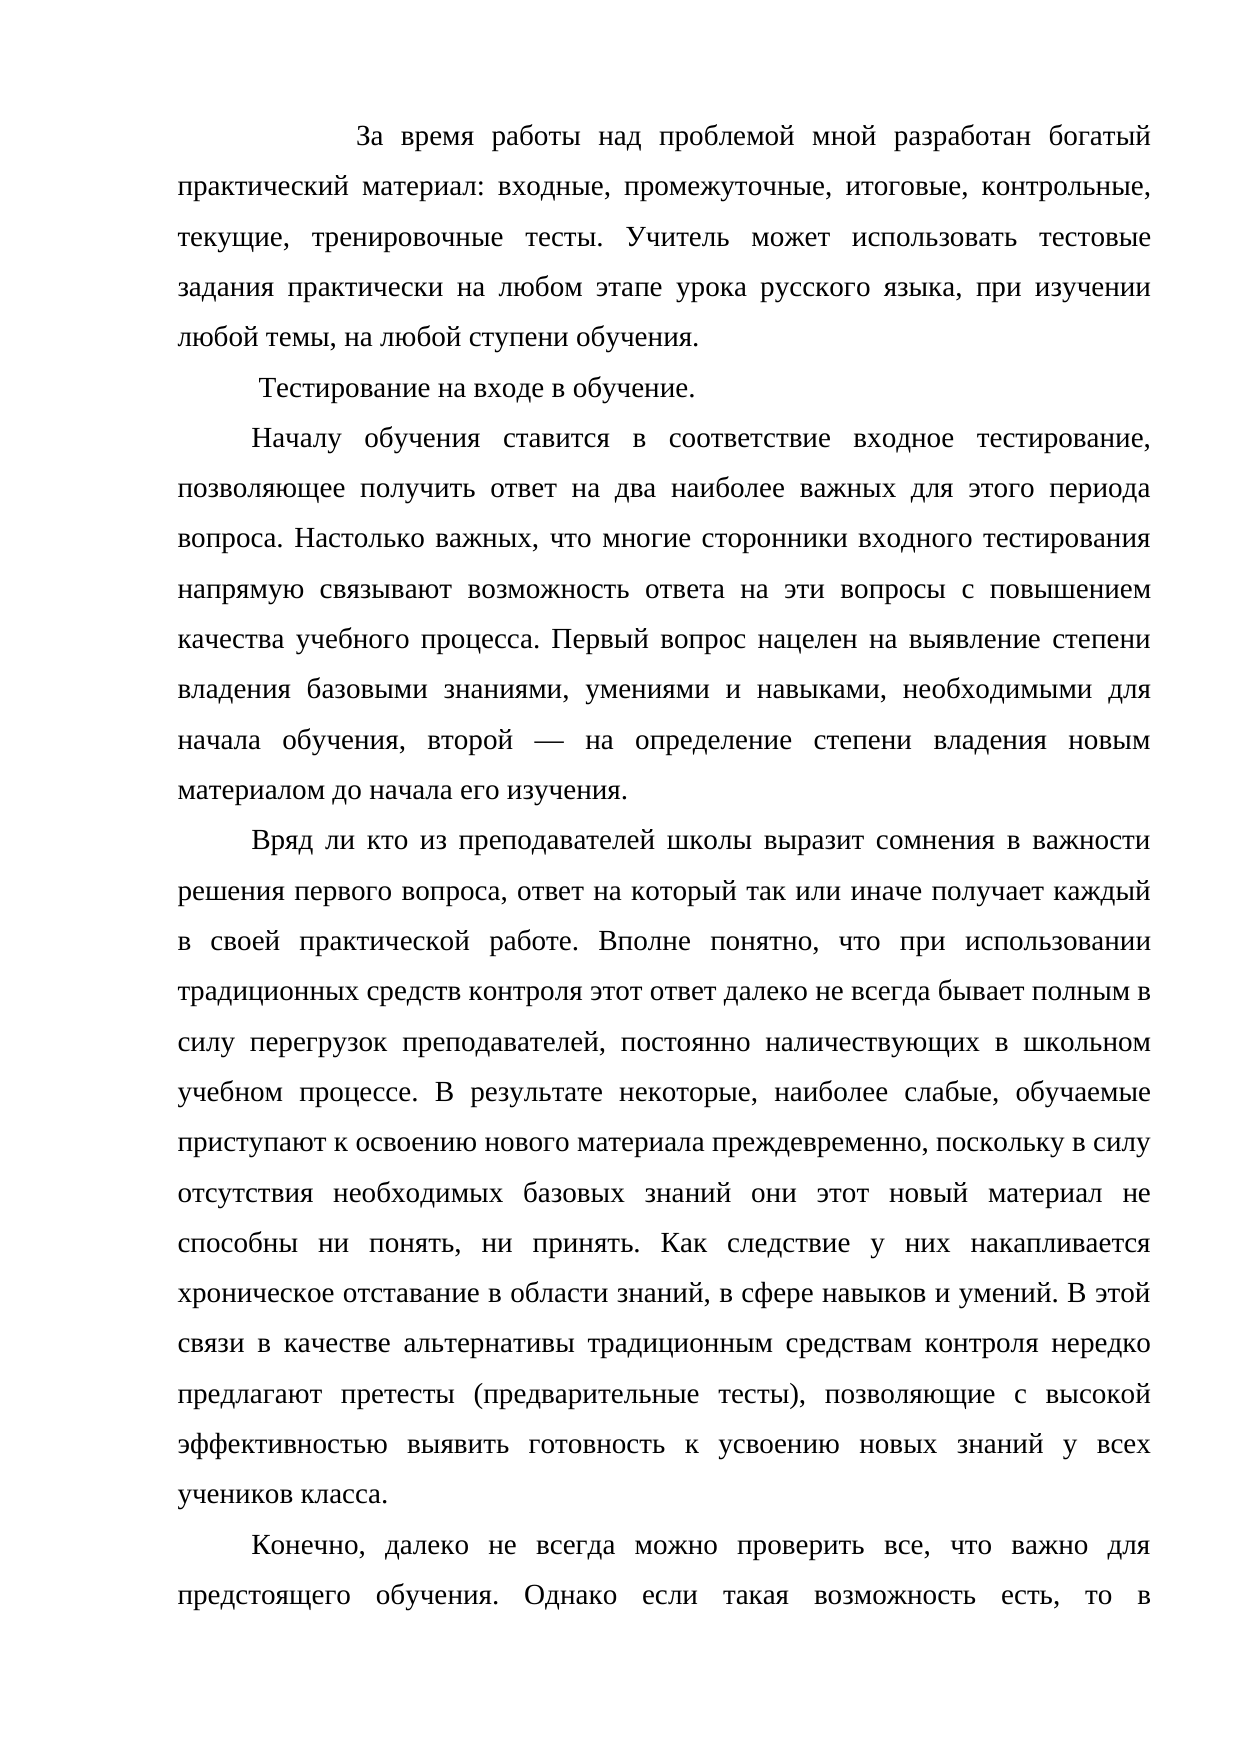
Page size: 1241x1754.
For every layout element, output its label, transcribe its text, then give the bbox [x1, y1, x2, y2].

text Тестирование на входе в обучение. [177, 370, 1152, 403]
text Началу обучения ставится в соответствие входное тестирование, позволяющее получить ответ на два наиболее важных для этого периода вопроса. Настолько важных, что многие сторонники входного тестирования напрямую связывают возможность ответа на эти вопросы с повышением качества учебного процесса. Первый вопрос нацелен на выявление степени владения базовыми знаниями, умениями и навыками, необходимыми для начала обучения, второй — на определение степени владения новым материалом до начала его изучения. [177, 420, 1152, 806]
text Вряд ли кто из преподавателей школы выразит сомнения в важности решения первого вопроса, ответ на который так или иначе получает каждый в своей практической работе. Вполне понятно, что при использовании традиционных средств контроля этот ответ далеко не всегда бывает полным в силу перегрузок преподавателей, постоянно наличествующих в школьном учебном процессе. В результате некоторые, наиболее слабые, обучаемые приступают к освоению нового материала преждевременно, поскольку в силу отсутствия необходимых базовых знаний они этот новый материал не способны ни понять, ни принять. Как следствие у них накапливается хроническое отставание в области знаний, в сфере навыков и умений. В этой связи в качестве альтернативы традиционным средствам контроля нередко предлагают претесты (предварительные тесты), позволяющие с высокой эффективностью выявить готовность к усвоению новых знаний у всех учеников класса. [177, 822, 1152, 1510]
text За время работы над проблемой мной разработан богатый практический материал: входные, промежуточные, итоговые, контрольные, текущие, тренировочные тесты. Учитель может использовать тестовые задания практически на любом этапе урока русского языка, при изучении любой темы, на любой ступени обучения. [177, 118, 1152, 353]
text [177, 1527, 1152, 1611]
